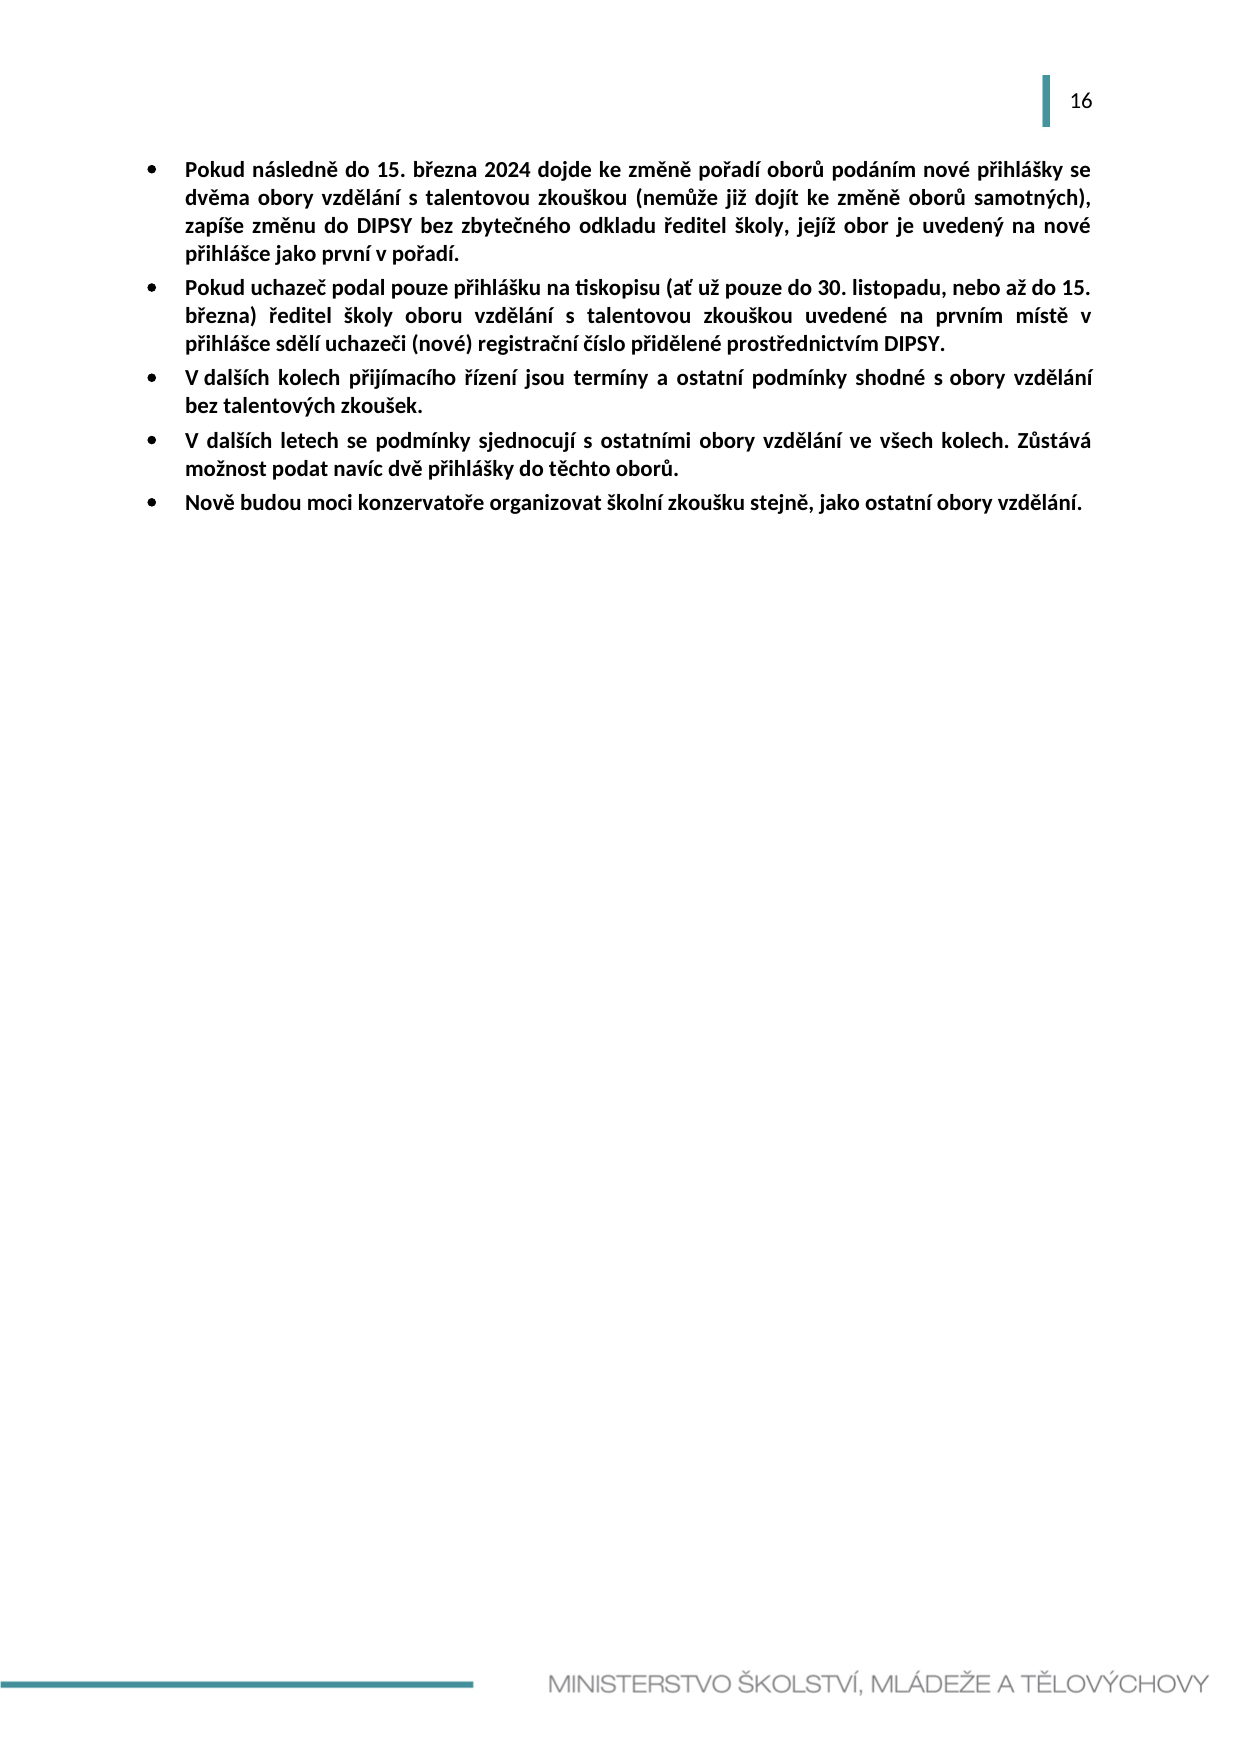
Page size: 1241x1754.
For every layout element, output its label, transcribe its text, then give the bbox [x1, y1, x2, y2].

picture [1028, 75, 1111, 148]
list V dalších kolech přijímacího řízení jsou termíny a ostatní podmínky shodné s obory vzdělání bez talentových zkoušek. [148, 363, 1092, 419]
list Pokud následně do 15. března 2024 dojde ke změně pořadí oborů podáním nové přihlášky se dvěma obory vzdělání s talentovou zkouškou (nemůže již dojít ke změně oborů samotných), zapíše změnu do DIPSY bez zbytečného odkladu ředitel školy, jejíž obor je uvedený na nové přihlášce jako první v pořadí. [148, 155, 1092, 267]
list Nově budou moci konzervatoře organizovat školní zkoušku stejně, jako ostatní obory vzdělání. [148, 488, 1092, 516]
picture [0, 1639, 1241, 1721]
list V dalších letech se podmínky sjednocují s ostatními obory vzdělání ve všech kolech. Zůstává možnost podat navíc dvě přihlášky do těchto oborů. [148, 426, 1092, 482]
list Pokud uchazeč podal pouze přihlášku na tiskopisu (ať už pouze do 30. listopadu, nebo až do 15. března) ředitel školy oboru vzdělání s talentovou zkouškou uvedené na prvním místě v přihlášce sdělí uchazeči (nové) registrační číslo přidělené prostřednictvím DIPSY. [148, 273, 1092, 357]
